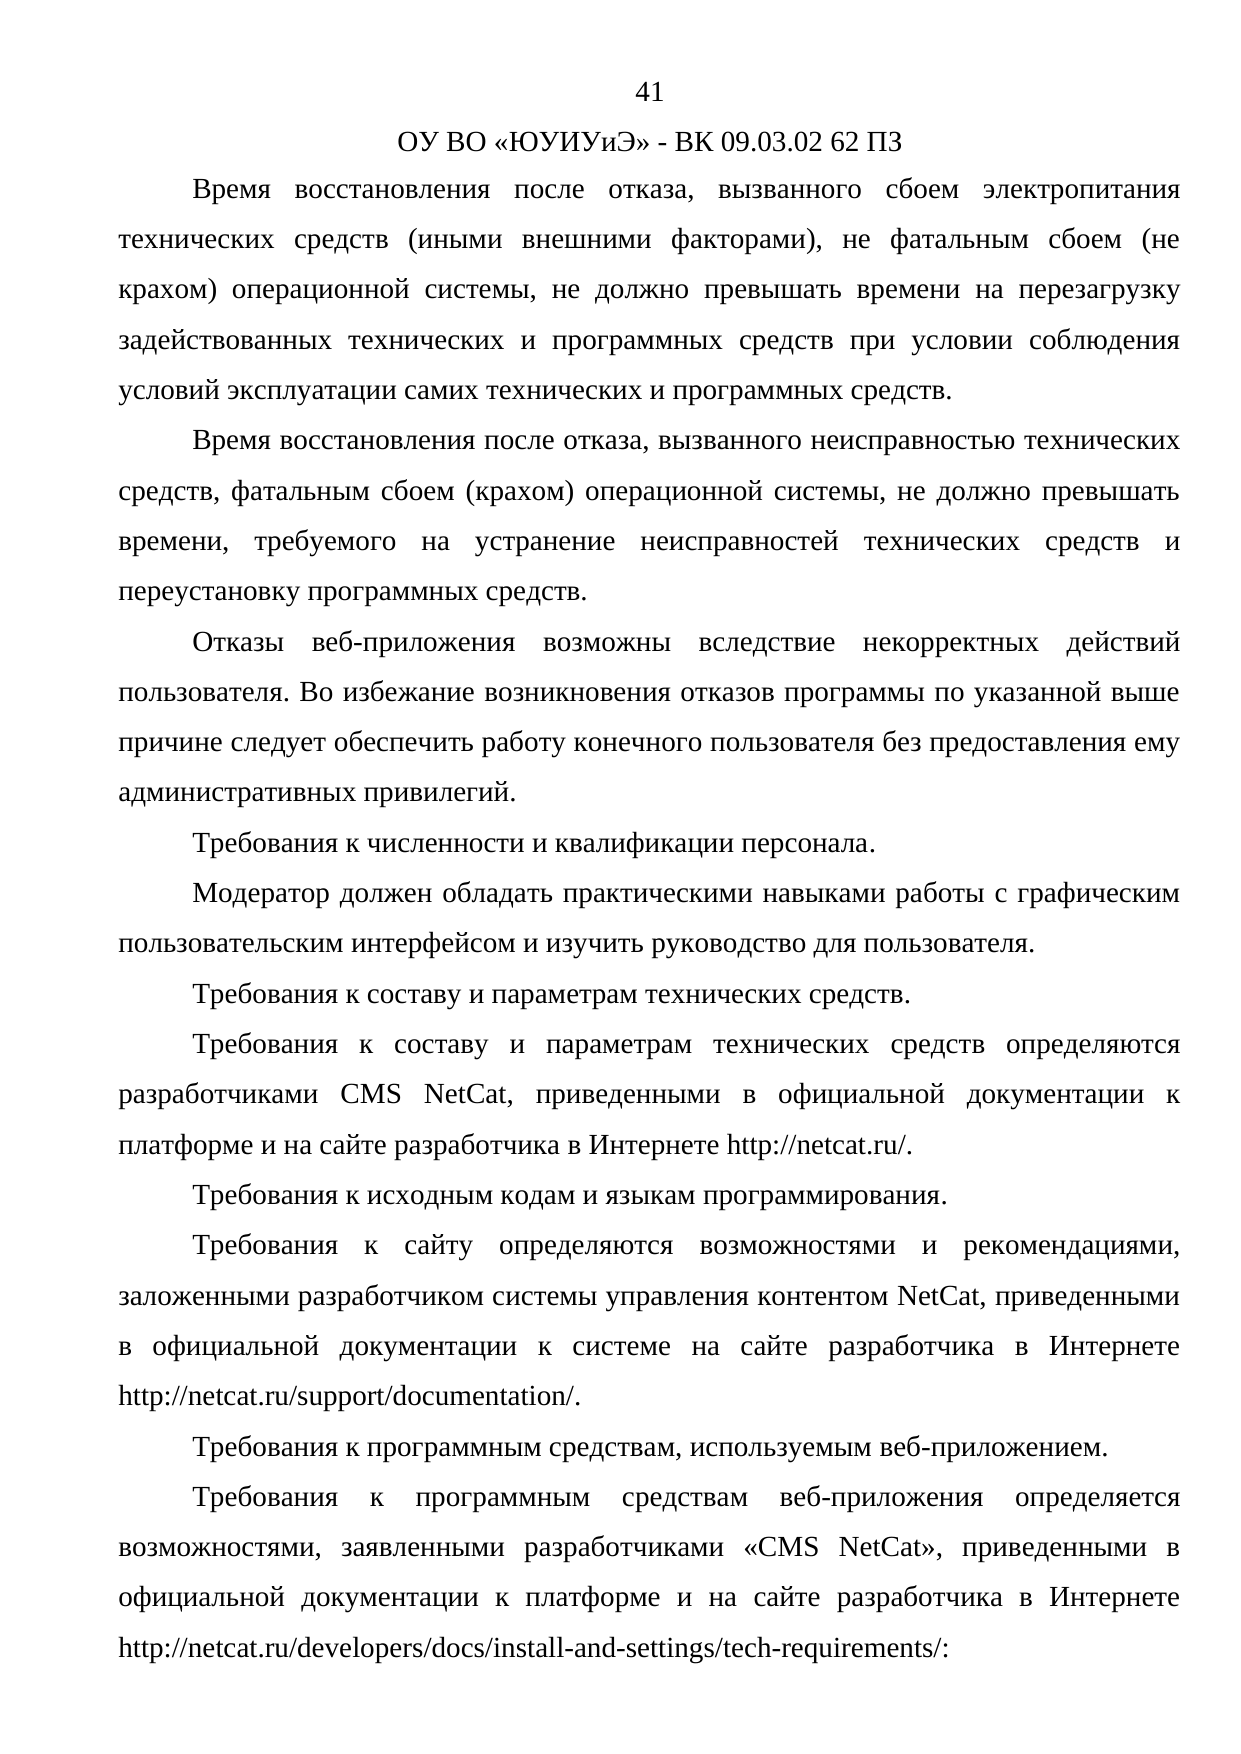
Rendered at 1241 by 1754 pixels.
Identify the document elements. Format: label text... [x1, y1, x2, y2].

text Время восстановления после отказа, вызванного сбоем электропитания технических средств (иными внешними факторами), не фатальным сбоем (не крахом) операционной системы, не должно превышать времени на перезагрузку задействованных технических и программных средств при условии соблюдения условий эксплуатации самих технических и программных средств. [118, 171, 1181, 406]
text Требования к составу и параметрам технических средств определяются разработчиками CMS NetCat, приведенными в официальной документации к платформе и на сайте разработчика в Интернете http://netcat.ru/. [118, 1026, 1181, 1160]
text Время восстановления после отказа, вызванного неисправностью технических средств, фатальным сбоем (крахом) операционной системы, не должно превышать времени, требуемого на устранение неисправностей технических средств и переустановку программных средств. [118, 422, 1181, 607]
text Модератор должен обладать практическими навыками работы с графическим пользовательским интерфейсом и изучить руководство для пользователя. [118, 875, 1181, 959]
text Требования к составу и параметрам технических средств. [118, 976, 1181, 1009]
text Требования к сайту определяются возможностями и рекомендациями, заложенными разработчиком системы управления контентом NetCat, приведенными в официальной документации к системе на сайте разработчика в Интернете http://netcat.ru/support/documentation/. [118, 1227, 1181, 1412]
text Требования к программным средствам веб-приложения определяется возможностями, заявленными разработчиками «CMS NetCat», приведенными в официальной документации к платформе и на сайте разработчика в Интернете http://netcat.ru/developers/docs/install-and-settings/tech-requirements/: [118, 1479, 1181, 1663]
text Требования к численности и квалификации персонала. [118, 825, 1181, 858]
text Отказы веб-приложения возможны вследствие некорректных действий пользователя. Во избежание возникновения отказов программы по указанной выше причине следует обеспечить работу конечного пользователя без предоставления ему административных привилегий. [118, 624, 1181, 808]
text Требования к исходным кодам и языкам программирования. [118, 1177, 1181, 1211]
text Требования к программным средствам, используемым веб-приложением. [118, 1429, 1181, 1462]
